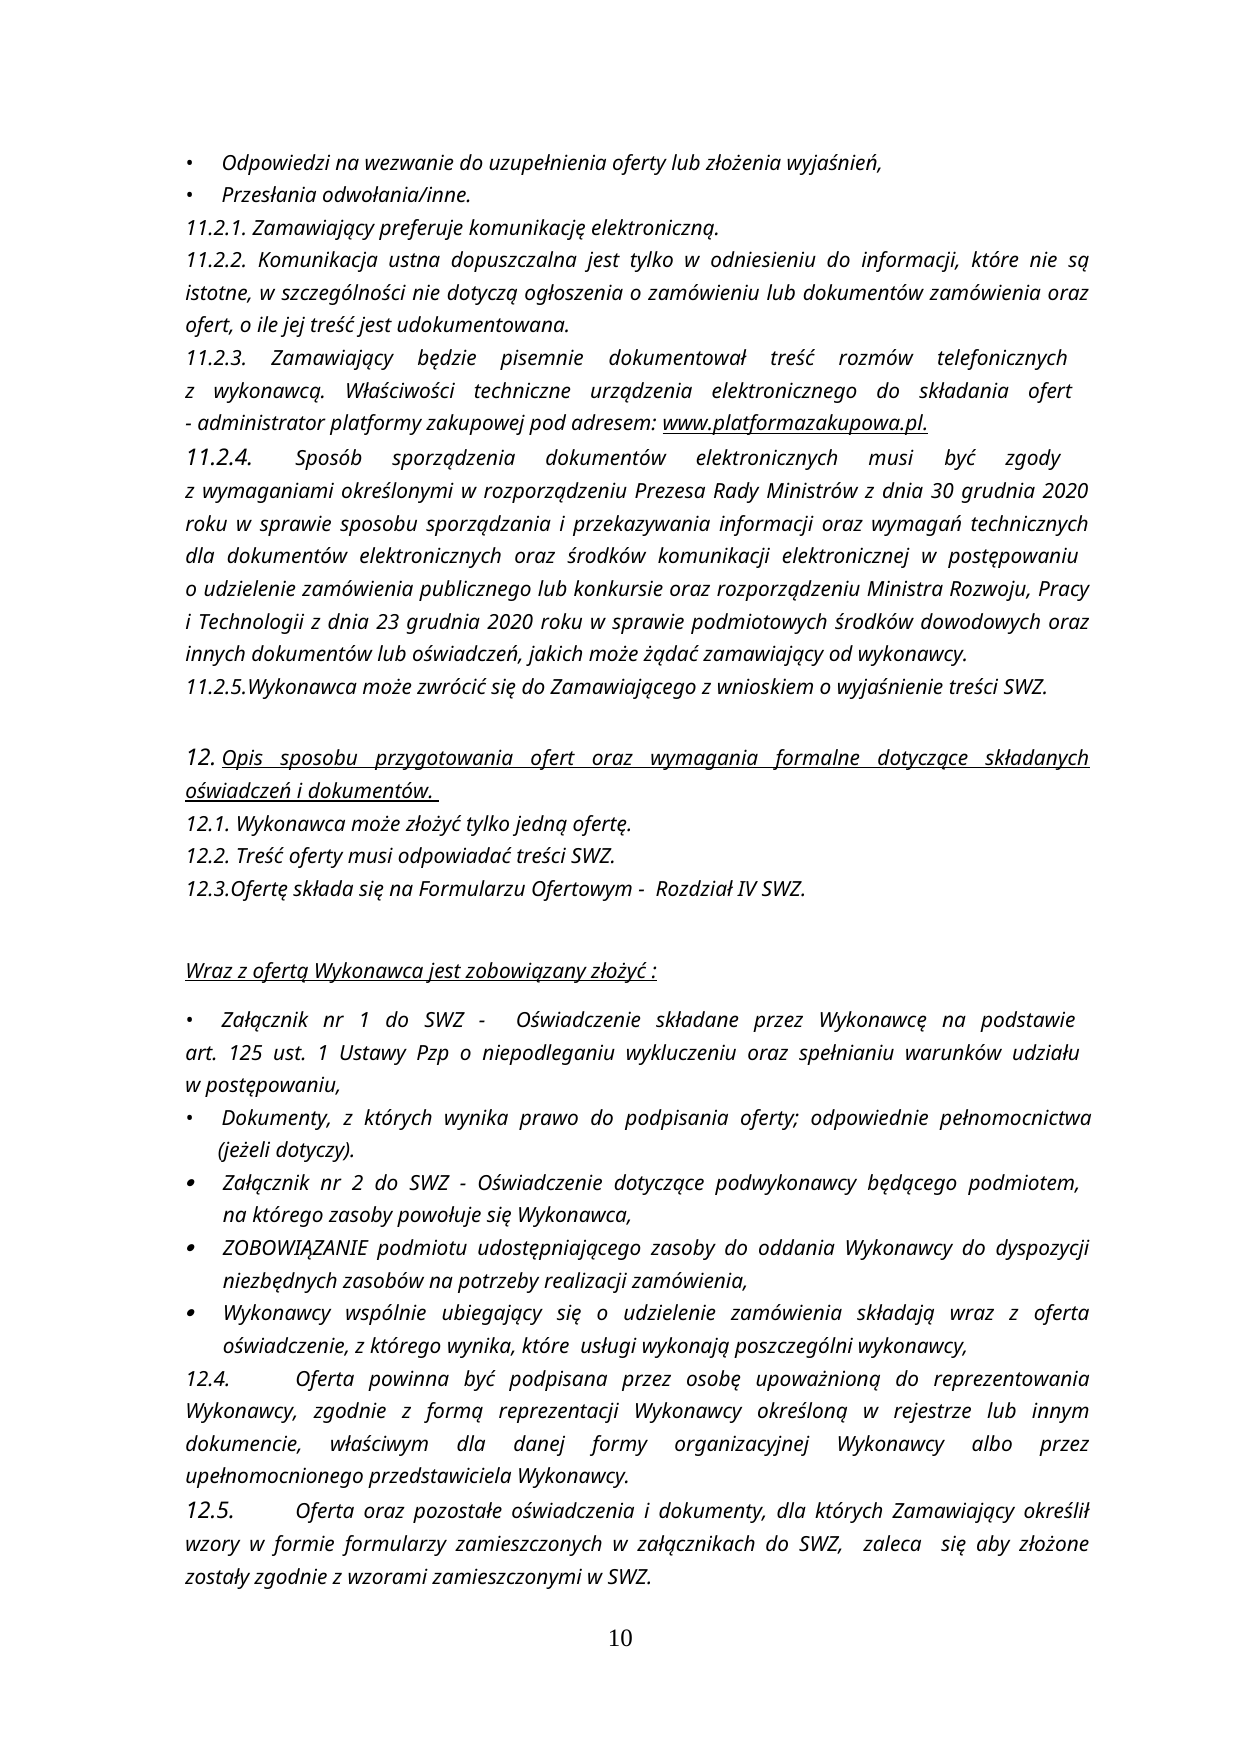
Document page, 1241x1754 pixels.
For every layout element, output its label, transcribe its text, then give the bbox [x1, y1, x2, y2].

text 11.2.2. Komunikacja ustna dopuszczalna jest tylko w odniesieniu do informacji, które nie są istotne, w szczególności nie dotyczą ogłoszenia o zamówieniu lub dokumentów zamówienia oraz ofert, o ile jej treść jest udokumentowana. [185, 245, 1093, 339]
text 12.3.Ofertę składa się na Formularzu Ofertowym - Rozdział IV SWZ. [185, 874, 1093, 902]
text 11.2.5.Wykonawca może zwrócić się do Zamawiającego z wnioskiem o wyjaśnienie treści SWZ. [185, 672, 1093, 701]
list Wykonawcy wspólnie ubiegający się o udzielenie zamówienia składają wraz z oferta oświadczenie, z którego wynika, które usługi wykonają poszczególni wykonawcy, [185, 1298, 1093, 1359]
text 12.4. Oferta powinna być podpisana przez osobę upoważnioną do reprezentowania Wykonawcy, zgodnie z formą reprezentacji Wykonawcy określoną w rejestrze lub innym dokumencie, właściwym dla danej formy organizacyjnej Wykonawcy albo przez upełnomocnionego przedstawiciela Wykonawcy. [185, 1364, 1093, 1490]
text • Przesłania odwołania/inne. [185, 180, 1093, 209]
text 12.2. Treść oferty musi odpowiadać treści SWZ. [185, 841, 1093, 870]
text • Załącznik nr 1 do SWZ - Oświadczenie składane przez Wykonawcę na podstawie art. 125 ust. 1 Ustawy Pzp o niepodleganiu wykluczeniu oraz spełnianiu warunków udziału w postępowaniu, [185, 1005, 1093, 1099]
list Załącznik nr 2 do SWZ - Oświadczenie dotyczące podwykonawcy będącego podmiotem, na którego zasoby powołuje się Wykonawca, [185, 1168, 1093, 1229]
text 11.2.4. Sposób sporządzenia dokumentów elektronicznych musi być zgody z wymaganiami określonymi w rozporządzeniu Prezesa Rady Ministrów z dnia 30 grudnia 2020 roku w sprawie sposobu sporządzania i przekazywania informacji oraz wymagań technicznych dla dokumentów elektronicznych oraz środków komunikacji elektronicznej w postępowaniu o udzielenie zamówienia publicznego lub konkursie oraz rozporządzeniu Ministra Rozwoju, Pracy i Technologii z dnia 23 grudnia 2020 roku w sprawie podmiotowych środków dowodowych oraz innych dokumentów lub oświadczeń, jakich może żądać zamawiający od wykonawcy. [185, 441, 1093, 668]
text 12. Opis sposobu przygotowania ofert oraz wymagania formalne dotyczące składanych oświadczeń i dokumentów. [185, 741, 1093, 804]
text 11.2.1. Zamawiający preferuje komunikację elektroniczną. [185, 213, 1093, 241]
text • Odpowiedzi na wezwanie do uzupełnienia oferty lub złożenia wyjaśnień, [185, 148, 1093, 176]
text 12.5. Oferta oraz pozostałe oświadczenia i dokumenty, dla których Zamawiający określił wzory w formie formularzy zamieszczonych w załącznikach do SWZ, zaleca się aby złożone zostały zgodnie z wzorami zamieszczonymi w SWZ. [185, 1494, 1093, 1591]
list ZOBOWIĄZANIE podmiotu udostępniającego zasoby do oddania Wykonawcy do dyspozycji niezbędnych zasobów na potrzeby realizacji zamówienia, [185, 1233, 1093, 1294]
text • Dokumenty, z których wynika prawo do podpisania oferty; odpowiednie pełnomocnictwa (jeżeli dotyczy). [185, 1103, 1093, 1164]
text Wraz z ofertą Wykonawca jest zobowiązany złożyć : [185, 923, 1093, 984]
text 11.2.3. Zamawiający będzie pisemnie dokumentował treść rozmów telefonicznych z wykonawcą. Właściwości techniczne urządzenia elektronicznego do składania ofert - administrator platformy zakupowej pod adresem: www.platformazakupowa.pl. [185, 343, 1093, 437]
text 12.1. Wykonawca może złożyć tylko jedną ofertę. [185, 809, 1093, 837]
